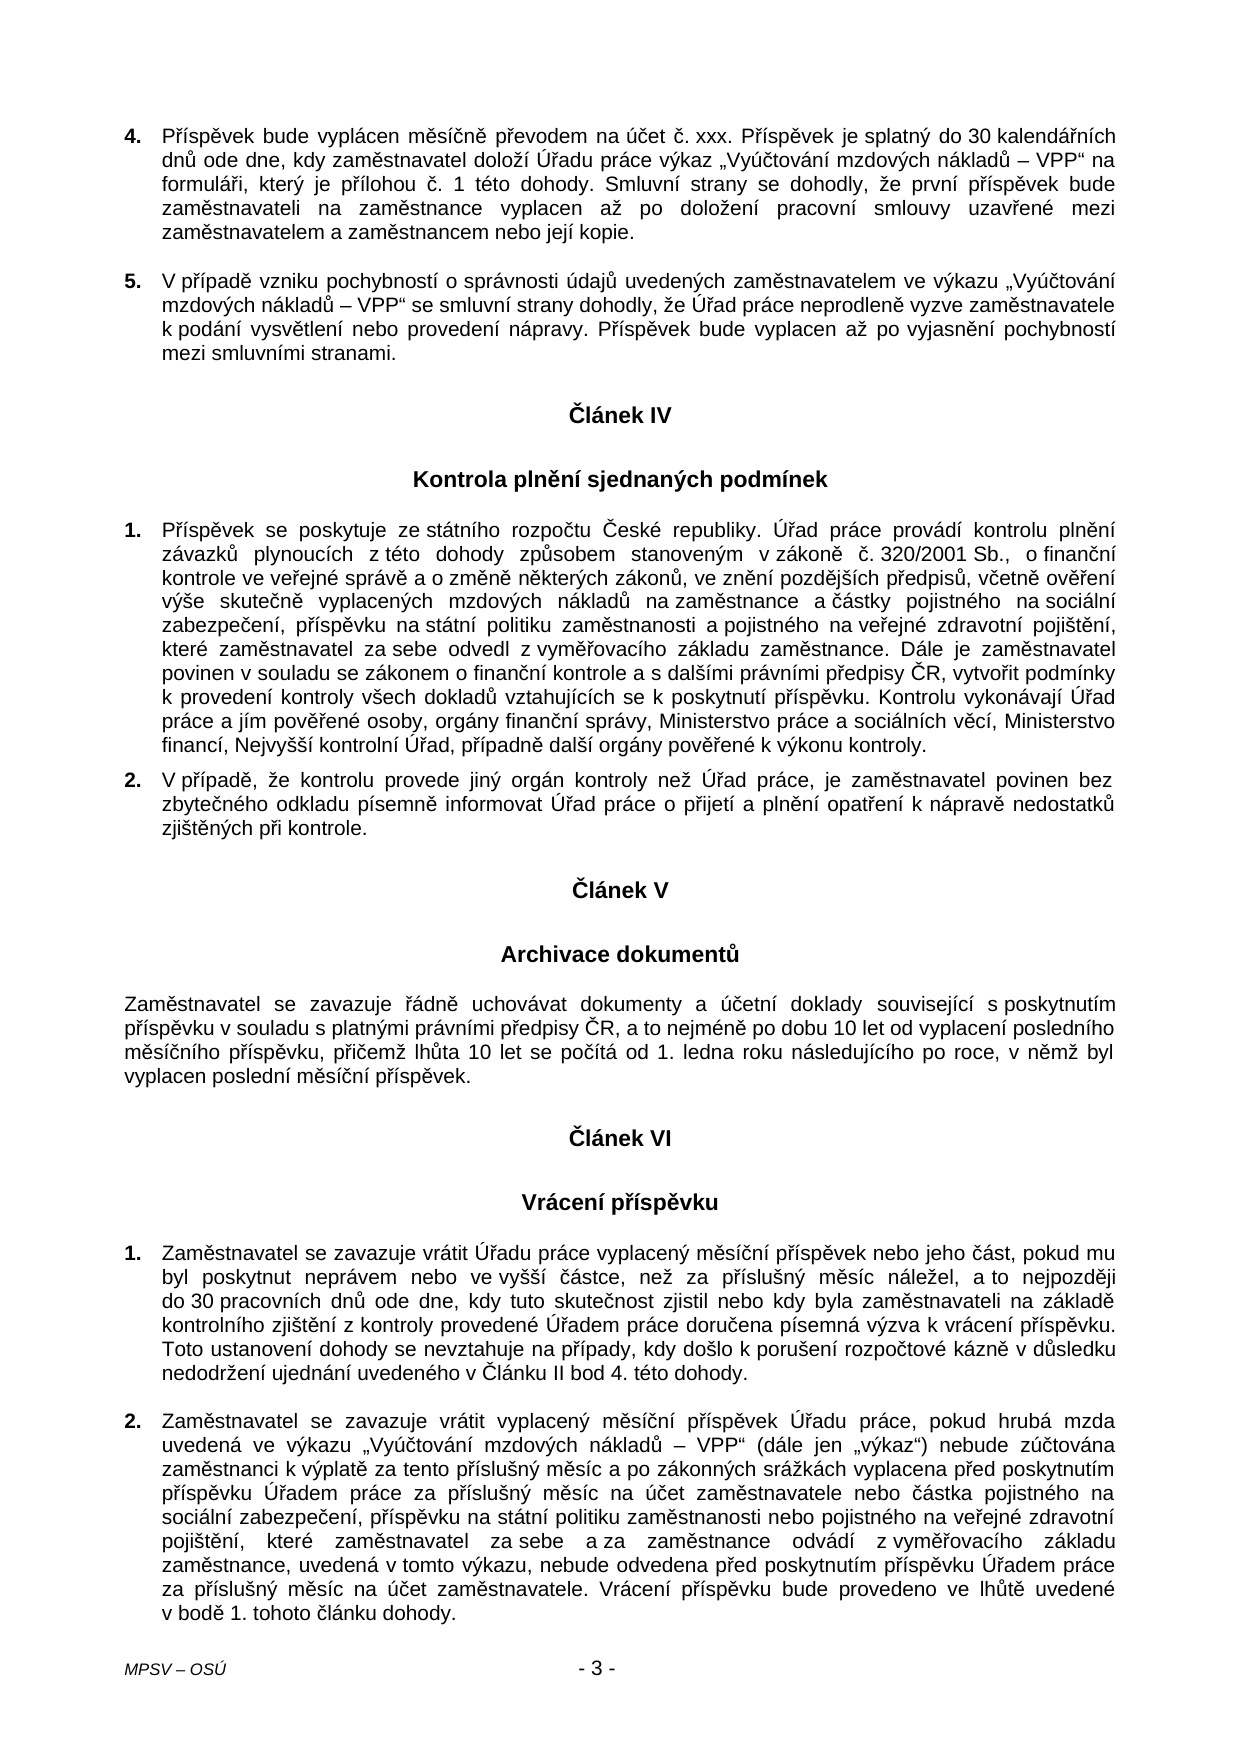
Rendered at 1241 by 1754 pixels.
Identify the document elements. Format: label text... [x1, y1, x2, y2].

list V případě vzniku pochybností o správnosti údajů uvedených zaměstnavatelem ve výkazu „Vyúčtování mzdových nákladů – VPP“ se smluvní strany dohodly, že Úřad práce neprodleně vyzve zaměstnavatele k podání vysvětlení nebo provedení nápravy. Příspěvek bude vyplacen až po vyjasnění pochybností mezi smluvními stranami. [124, 269, 1116, 365]
text Článek V [124, 877, 1116, 903]
text Kontrola plnění sjednaných podmínek [124, 466, 1116, 492]
list Příspěvek se poskytuje ze státního rozpočtu České republiky. Úřad práce provádí kontrolu plnění závazků plynoucích z této dohody způsobem stanoveným v zákoně č. 320/2001 Sb., o finanční kontrole ve veřejné správě a o změně některých zákonů, ve znění pozdějších předpisů, včetně ověření výše skutečně vyplacených mzdových nákladů na zaměstnance a částky pojistného na sociální zabezpečení, příspěvku na státní politiku zaměstnanosti a pojistného na veřejné zdravotní pojištění, které zaměstnavatel za sebe odvedl z vyměřovacího základu zaměstnance. Dále je zaměstnavatel povinen v souladu se zákonem o finanční kontrole a s dalšími právními předpisy ČR, vytvořit podmínky k provedení kontroly všech dokladů vztahujících se k poskytnutí příspěvku. Kontrolu vykonávají Úřad práce a jím pověřené osoby, orgány finanční správy, Ministerstvo práce a sociálních věcí, Ministerstvo financí, Nejvyšší kontrolní Úřad, případně další orgány pověřené k výkonu kontroly. [124, 517, 1116, 757]
list Zaměstnavatel se zavazuje vrátit vyplacený měsíční příspěvek Úřadu práce, pokud hrubá mzda uvedená ve výkazu „Vyúčtování mzdových nákladů – VPP“ (dále jen „výkaz“) nebude zúčtována zaměstnanci k výplatě za tento příslušný měsíc a po zákonných srážkách vyplacena před poskytnutím příspěvku Úřadem práce za příslušný měsíc na účet zaměstnavatele nebo částka pojistného na sociální zabezpečení, příspěvku na státní politiku zaměstnanosti nebo pojistného na veřejné zdravotní pojištění, které zaměstnavatel za sebe a za zaměstnance odvádí z vyměřovacího základu zaměstnance, uvedená v tomto výkazu, nebude odvedena před poskytnutím příspěvku Úřadem práce za příslušný měsíc na účet zaměstnavatele. Vrácení příspěvku bude provedeno ve lhůtě uvedené v bodě 1. tohoto článku dohody. [124, 1409, 1116, 1625]
list Zaměstnavatel se zavazuje vrátit Úřadu práce vyplacený měsíční příspěvek nebo jeho část, pokud mu byl poskytnut neprávem nebo ve vyšší částce, než za příslušný měsíc náležel, a to nejpozději do 30 pracovních dnů ode dne, kdy tuto skutečnost zjistil nebo kdy byla zaměstnavateli na základě kontrolního zjištění z kontroly provedené Úřadem práce doručena písemná výzva k vrácení příspěvku. Toto ustanovení dohody se nevztahuje na případy, kdy došlo k porušení rozpočtové kázně v důsledku nedodržení ujednání uvedeného v Článku II bod 4. této dohody. [124, 1241, 1116, 1384]
list V případě, že kontrolu provede jiný orgán kontroly než Úřad práce, je zaměstnavatel povinen bez zbytečného odkladu písemně informovat Úřad práce o přijetí a plnění opatření k nápravě nedostatků zjištěných při kontrole. [124, 767, 1115, 839]
list Příspěvek bude vyplácen měsíčně převodem na účet č. xxx. Příspěvek je splatný do 30 kalendářních dnů ode dne, kdy zaměstnavatel doloží Úřadu práce výkaz „Vyúčtování mzdových nákladů – VPP“ na formuláři, který je přílohou č. 1 této dohody. Smluvní strany se dohodly, že první příspěvek bude zaměstnavateli na zaměstnance vyplacen až po doložení pracovní smlouvy uzavřené mezi zaměstnavatelem a zaměstnancem nebo její kopie. [124, 124, 1116, 244]
text Archivace dokumentů [124, 941, 1116, 967]
text Článek IV [124, 402, 1116, 428]
text Vrácení příspěvku [124, 1189, 1116, 1216]
list Zaměstnavatel se zavazuje řádně uchovávat dokumenty a účetní doklady související s poskytnutím příspěvku v souladu s platnými právními předpisy ČR, a to nejméně po dobu 10 let od vyplacení posledního měsíčního příspěvku, přičemž lhůta 10 let se počítá od 1. ledna roku následujícího po roce, v němž byl vyplacen poslední měsíční příspěvek. [124, 992, 1116, 1088]
text Článek VI [124, 1125, 1116, 1152]
